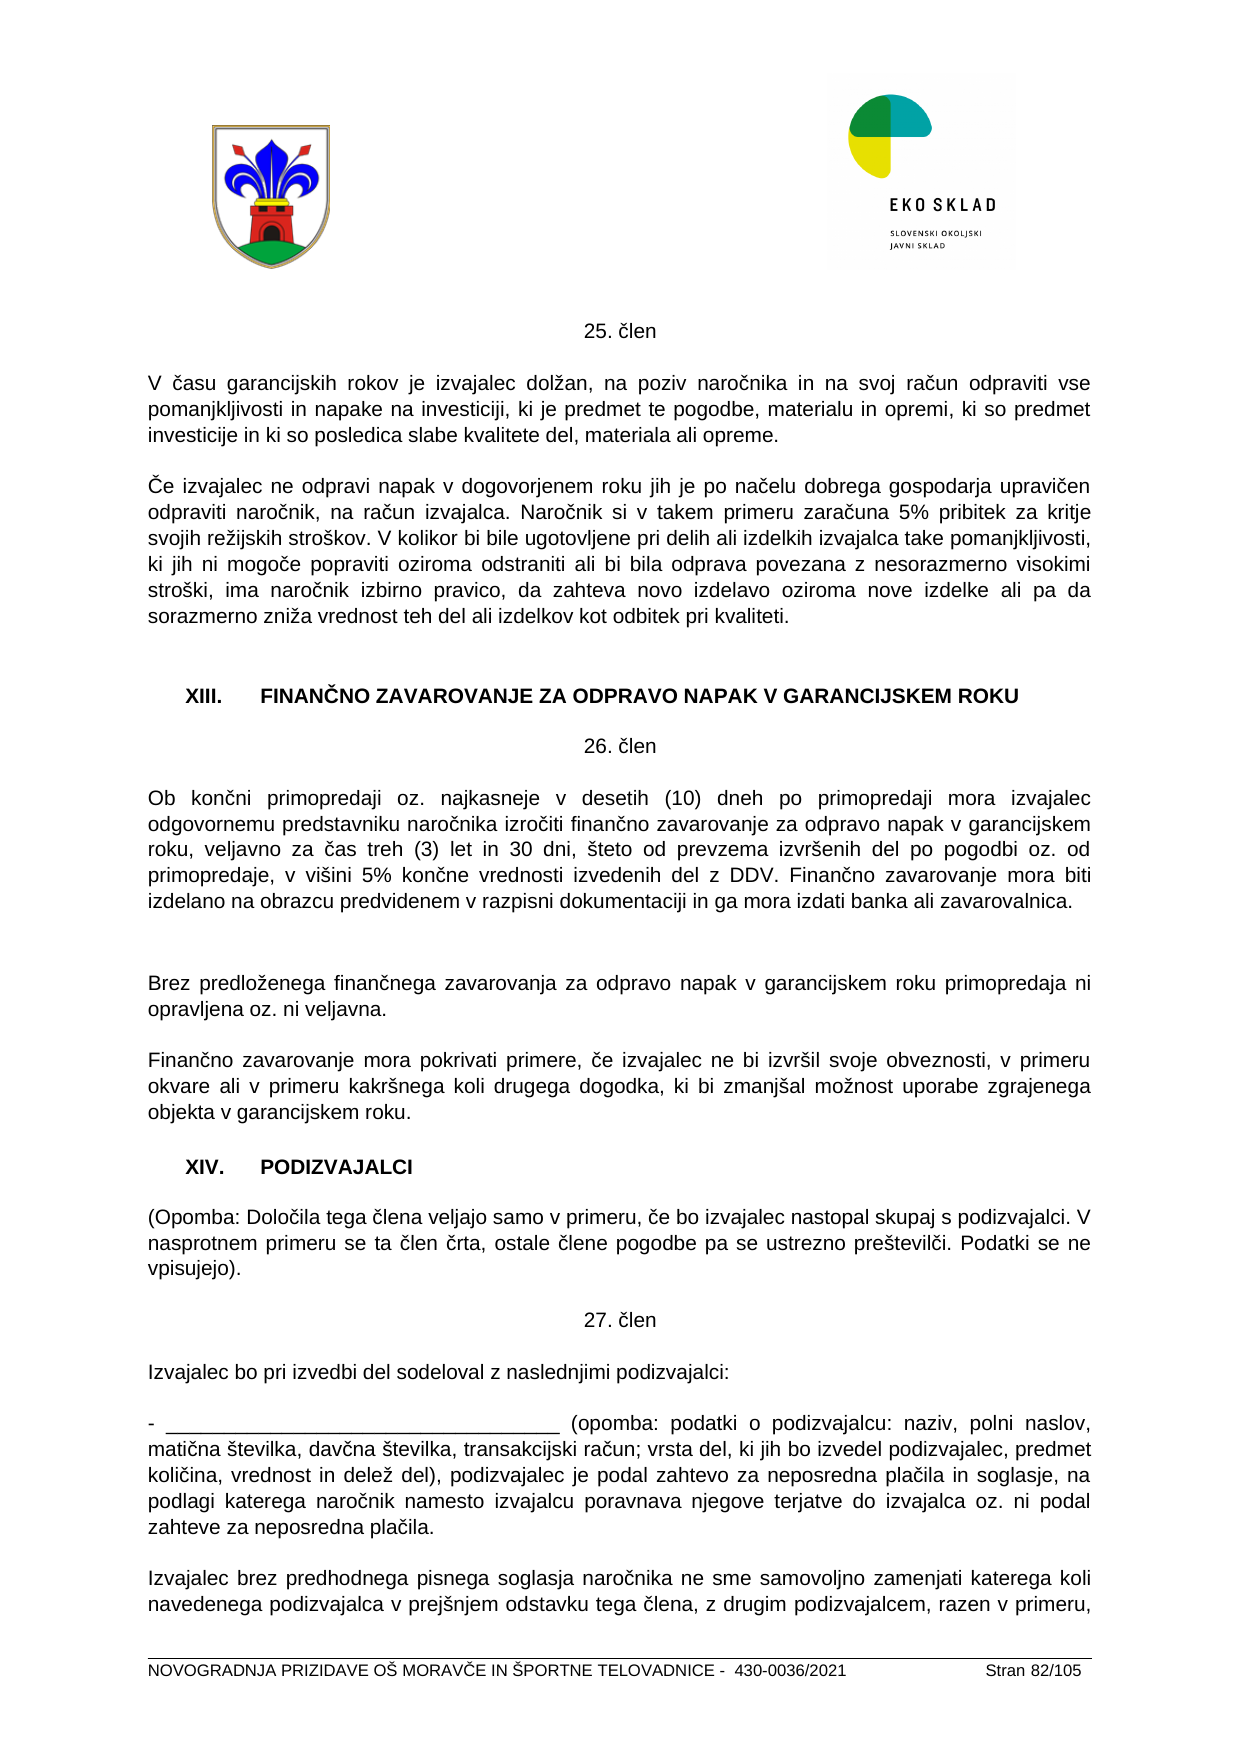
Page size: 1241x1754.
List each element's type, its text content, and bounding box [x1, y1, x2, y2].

text Izvajalec bo pri izvedbi del sodeloval z naslednjimi podizvajalci: [148, 1359, 1092, 1383]
text 27. člen [148, 1308, 1092, 1332]
text Finančno zavarovanje mora pokrivati primere, če izvajalec ne bi izvršil svoje obveznosti, v primeru okvare ali v primeru kakršnega koli drugega dogodka, ki bi zmanjšal možnost uporabe zgrajenega objekta v garancijskem roku. [148, 1048, 1092, 1124]
text (Opomba: Določila tega člena veljajo samo v primeru, če bo izvajalec nastopal skupaj s podizvajalci. V nasprotnem primeru se ta člen črta, ostale člene pogodbe pa se ustrezno preštevilči. Podatki se ne vpisujejo). [148, 1204, 1092, 1280]
text Če izvajalec ne odpravi napak v dogovorjenem roku jih je po načelu dobrega gospodarja upravičen odpraviti naročnik, na račun izvajalca. Naročnik si v takem primeru zaračuna 5% pribitek za kritje svojih režijskih stroškov. V kolikor bi bile ugotovljene pri delih ali izdelkih izvajalca take pomanjkljivosti, ki jih ni mogoče popraviti oziroma odstraniti ali bi bila odprava povezana z nesorazmerno visokimi stroški, ima naročnik izbirno pravico, da zahteva novo izdelavo oziroma nove izdelke ali pa da sorazmerno zniža vrednost teh del ali izdelkov kot odbitek pri kvaliteti. [148, 474, 1092, 627]
text - __________________________________ (opomba: podatki o podizvajalcu: naziv, polni naslov, matična številka, davčna številka, transakcijski račun; vrsta del, ki jih bo izvedel podizvajalec, predmet količina, vrednost in delež del), podizvajalec je podal zahtevo za neposredna plačila in soglasje, na podlagi katerega naročnik namesto izvajalcu poravnava njegove terjatve do izvajalca oz. ni podal zahteve za neposredna plačila. [148, 1411, 1092, 1538]
text 26. člen [148, 734, 1092, 758]
list PODIZVAJALCI [185, 1152, 1092, 1179]
text V času garancijskih rokov je izvajalec dolžan, na poziv naročnika in na svoj račun odpraviti vse pomanjkljivosti in napake na investiciji, ki je predmet te pogodbe, materialu in opremi, ki so predmet investicije in ki so posledica slabe kvalitete del, materiala ali opreme. [148, 371, 1092, 447]
text Brez predloženega finančnega zavarovanja za odpravo napak v garancijskem roku primopredaja ni opravljena oz. ni veljavna. [148, 971, 1092, 1021]
picture [827, 73, 1016, 270]
list FINANČNO ZAVAROVANJE ZA ODPRAVO NAPAK V GARANCIJSKEM ROKU [185, 681, 1092, 708]
text Ob končni primopredaji oz. najkasneje v desetih (10) dneh po primopredaji mora izvajalec odgovornemu predstavniku naročnika izročiti finančno zavarovanje za odpravo napak v garancijskem roku, veljavno za čas treh (3) let in 30 dni, šteto od prevzema izvršenih del po pogodbi oz. od primopredaje, v višini 5% končne vrednosti izvedenih del z DDV. Finančno zavarovanje mora biti izdelano na obrazcu predvidenem v razpisni dokumentaciji in ga mora izdati banka ali zavarovalnica. [148, 786, 1092, 913]
picture [211, 125, 330, 270]
text 25. člen [148, 319, 1092, 343]
